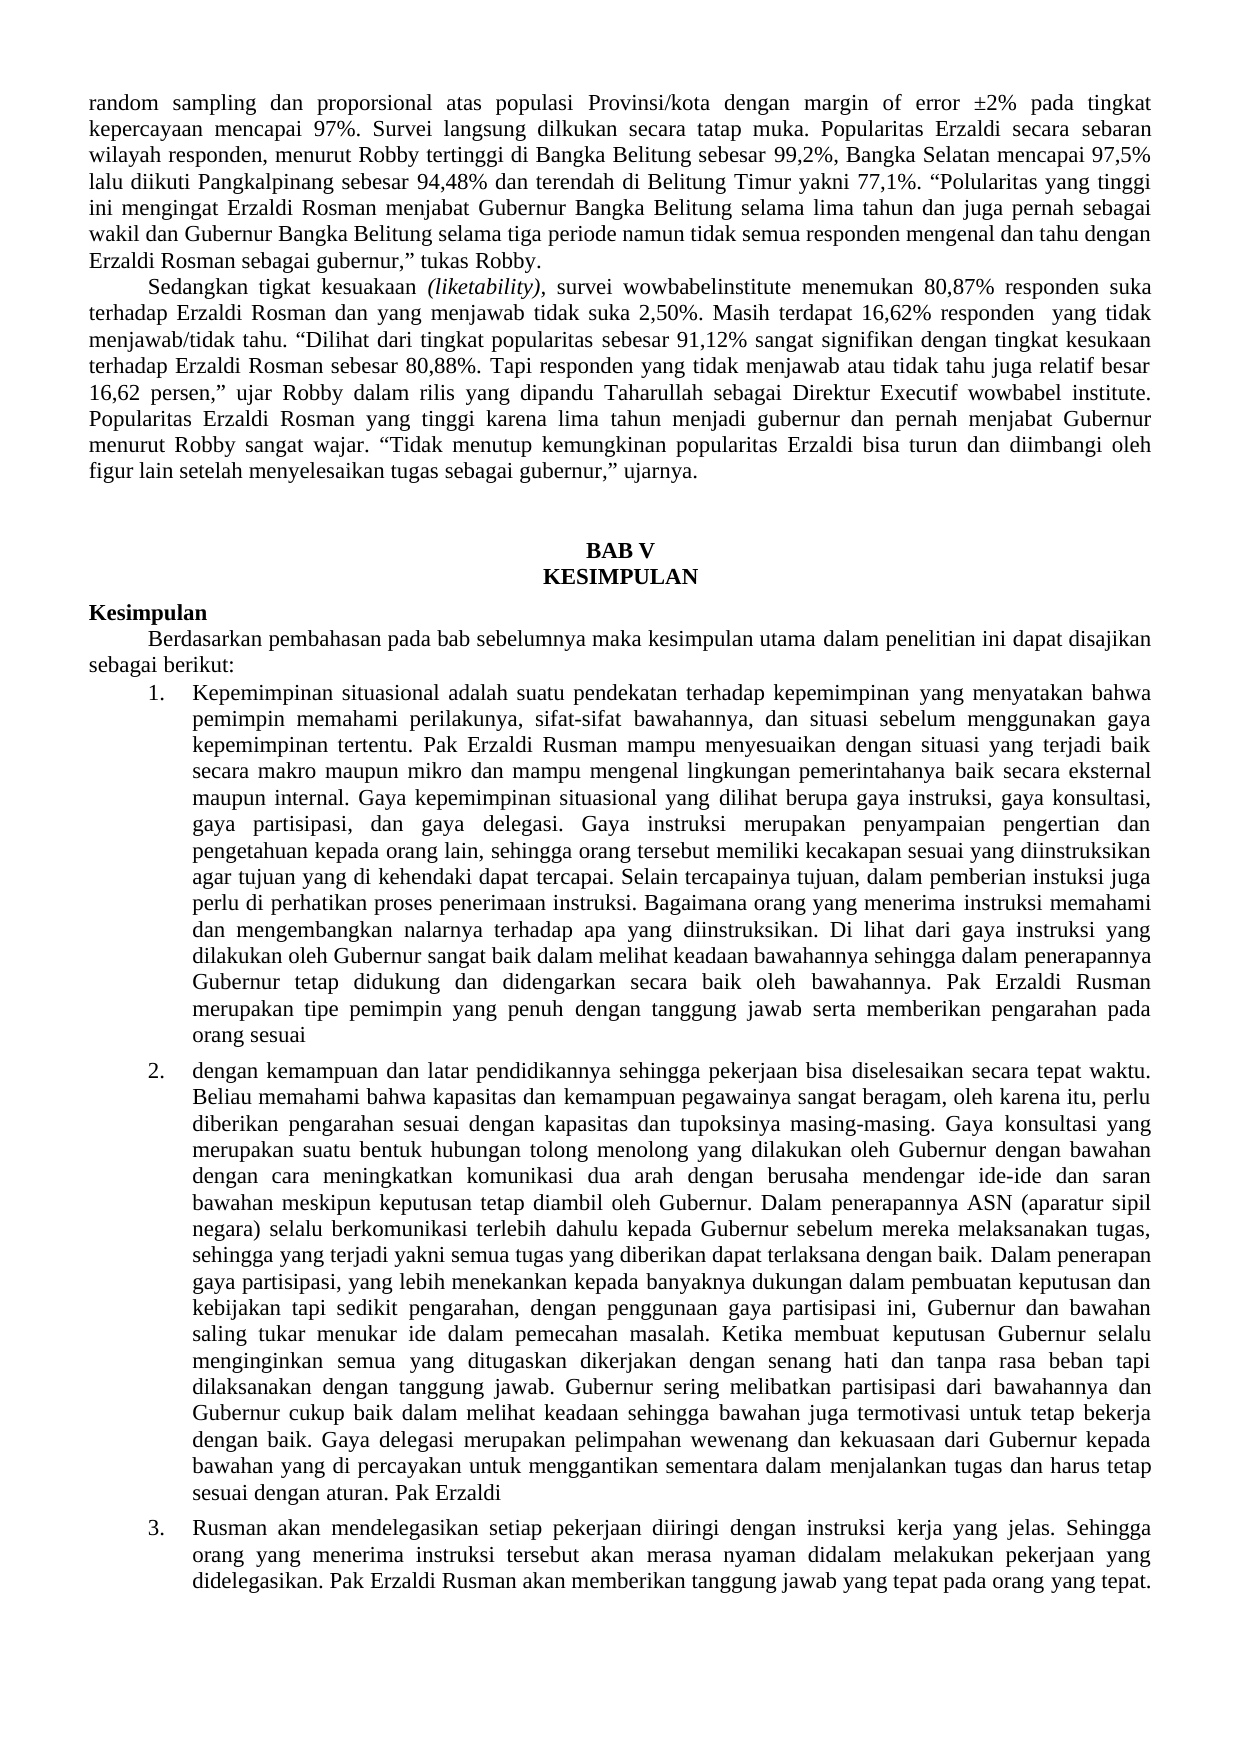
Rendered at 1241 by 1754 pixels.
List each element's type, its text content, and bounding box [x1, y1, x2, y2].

list dengan kemampuan dan latar pendidikannya sehingga pekerjaan bisa diselesaikan secara tepat waktu. Beliau memahami bahwa kapasitas dan kemampuan pegawainya sangat beragam, oleh karena itu, perlu diberikan pengarahan sesuai dengan kapasitas dan tupoksinya masing-masing. Gaya konsultasi yang merupakan suatu bentuk hubungan tolong menolong yang dilakukan oleh Gubernur dengan bawahan dengan cara meningkatkan komunikasi dua arah dengan berusaha mendengar ide-ide dan saran bawahan meskipun keputusan tetap diambil oleh Gubernur. Dalam penerapannya ASN (aparatur sipil negara) selalu berkomunikasi terlebih dahulu kepada Gubernur sebelum mereka melaksanakan tugas, sehingga yang terjadi yakni semua tugas yang diberikan dapat terlaksana dengan baik. Dalam penerapan gaya partisipasi, yang lebih menekankan kepada banyaknya dukungan dalam pembuatan keputusan dan kebijakan tapi sedikit pengarahan, dengan penggunaan gaya partisipasi ini, Gubernur dan bawahan saling tukar menukar ide dalam pemecahan masalah. Ketika membuat keputusan Gubernur selalu menginginkan semua yang ditugaskan dikerjakan dengan senang hati dan tanpa rasa beban tapi dilaksanakan dengan tanggung jawab. Gubernur sering melibatkan partisipasi dari bawahannya dan Gubernur cukup baik dalam melihat keadaan sehingga bawahan juga termotivasi untuk tetap bekerja dengan baik. Gaya delegasi merupakan pelimpahan wewenang dan kekuasaan dari Gubernur kepada bawahan yang di percayakan untuk menggantikan sementara dalam menjalankan tugas dan harus tetap sesuai dengan aturan. Pak Erzaldi [148, 1057, 1152, 1505]
subtitle BAB V [89, 537, 1152, 563]
list Kepemimpinan situasional adalah suatu pendekatan terhadap kepemimpinan yang menyatakan bahwa pemimpin memahami perilakunya, sifat-sifat bawahannya, dan situasi sebelum menggunakan gaya kepemimpinan tertentu. Pak Erzaldi Rusman mampu menyesuaikan dengan situasi yang terjadi baik secara makro maupun mikro dan mampu mengenal lingkungan pemerintahanya baik secara eksternal maupun internal. Gaya kepemimpinan situasional yang dilihat berupa gaya instruksi, gaya konsultasi, gaya partisipasi, dan gaya delegasi. Gaya instruksi merupakan penyampaian pengertian dan pengetahuan kepada orang lain, sehingga orang tersebut memiliki kecakapan sesuai yang diinstruksikan agar tujuan yang di kehendaki dapat tercapai. Selain tercapainya tujuan, dalam pemberian instuksi juga perlu di perhatikan proses penerimaan instruksi. Bagaimana orang yang menerima instruksi memahami dan mengembangkan nalarnya terhadap apa yang diinstruksikan. Di lihat dari gaya instruksi yang dilakukan oleh Gubernur sangat baik dalam melihat keadaan bawahannya sehingga dalam penerapannya Gubernur tetap didukung dan didengarkan secara baik oleh bawahannya. Pak Erzaldi Rusman merupakan tipe pemimpin yang penuh dengan tanggung jawab serta memberikan pengarahan pada orang sesuai [148, 678, 1152, 1047]
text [89, 89, 1152, 273]
list Rusman akan mendelegasikan setiap pekerjaan diiringi dengan instruksi kerja yang jelas. Sehingga orang yang menerima instruksi tersebut akan merasa nyaman didalam melakukan pekerjaan yang didelegasikan. Pak Erzaldi Rusman akan memberikan tanggung jawab yang tepat pada orang yang tepat. [148, 1514, 1152, 1593]
text Sedangkan tigkat kesuakaan (liketability), survei wowbabelinstitute menemukan 80,87% responden suka terhadap Erzaldi Rosman dan yang menjawab tidak suka 2,50%. Masih terdapat 16,62% responden yang tidak menjawab/tidak tahu. “Dilihat dari tingkat popularitas sebesar 91,12% sangat signifikan dengan tingkat kesukaan terhadap Erzaldi Rosman sebesar 80,88%. Tapi responden yang tidak menjawab atau tidak tahu juga relatif besar 16,62 persen,” ujar Robby dalam rilis yang dipandu Taharullah sebagai Direktur Executif wowbabel institute. Popularitas Erzaldi Rosman yang tinggi karena lima tahun menjadi gubernur dan pernah menjabat Gubernur menurut Robby sangat wajar. “Tidak menutup kemungkinan popularitas Erzaldi bisa turun dan diimbangi oleh figur lain setelah menyelesaikan tugas sebagai gubernur,” ujarnya. [89, 273, 1152, 484]
subtitle Kesimpulan [89, 599, 1152, 625]
text Berdasarkan pembahasan pada bab sebelumnya maka kesimpulan utama dalam penelitian ini dapat disajikan sebagai berikut: [89, 625, 1152, 678]
subtitle KESIMPULAN [89, 563, 1152, 589]
